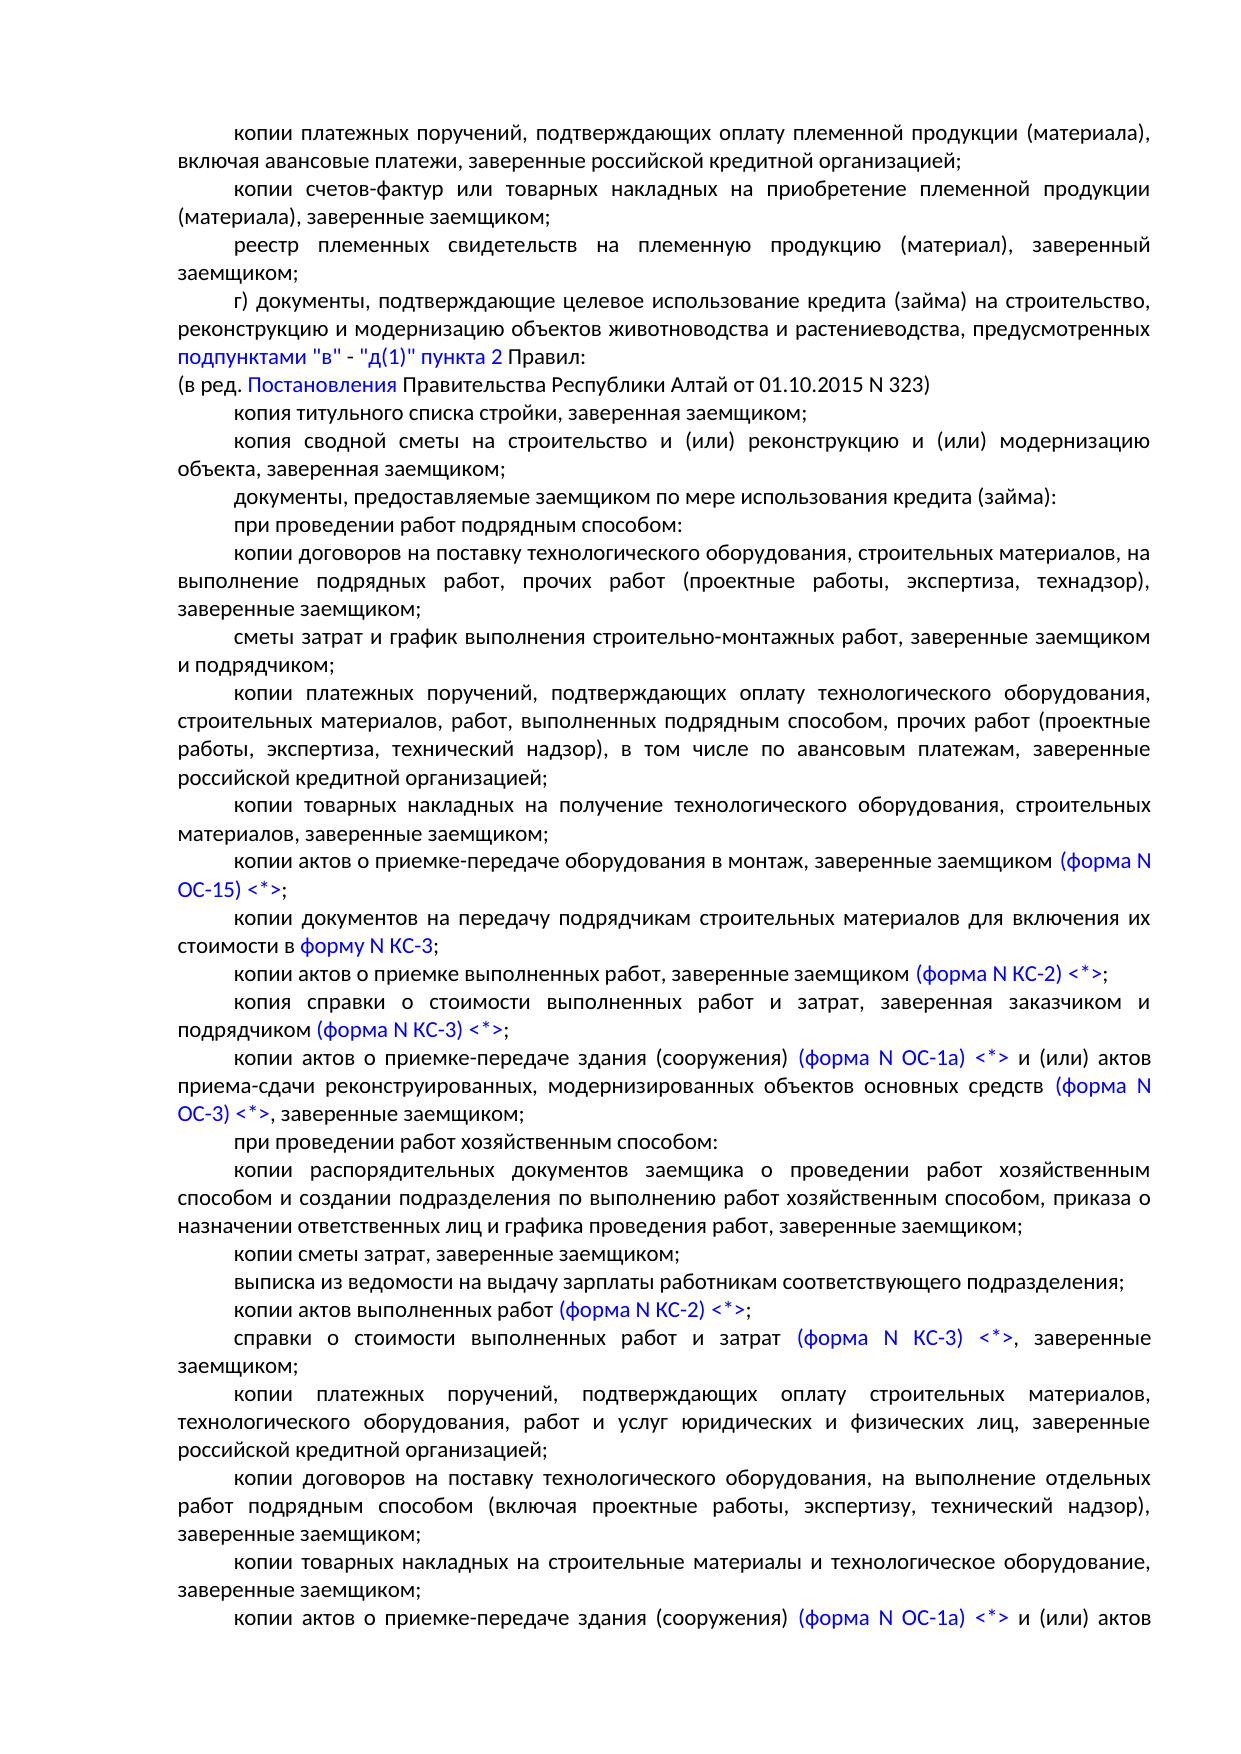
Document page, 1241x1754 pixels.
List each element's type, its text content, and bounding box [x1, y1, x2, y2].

text копии платежных поручений, подтверждающих оплату технологического оборудования, строительных материалов, работ, выполненных подрядным способом, прочих работ (проектные работы, экспертиза, технический надзор), в том числе по авансовым платежам, заверенные российской кредитной организацией; [177, 678, 1152, 791]
text выписка из ведомости на выдачу зарплаты работникам соответствующего подразделения; [177, 1267, 1152, 1295]
text копия справки о стоимости выполненных работ и затрат, заверенная заказчиком и подрядчиком (форма N КС-3) <*>; [177, 987, 1152, 1043]
text реестр племенных свидетельств на племенную продукцию (материал), заверенный заемщиком; [177, 230, 1152, 286]
text копии актов о приемке выполненных работ, заверенные заемщиком (форма N КС-2) <*>; [177, 959, 1152, 987]
text сметы затрат и график выполнения строительно-монтажных работ, заверенные заемщиком и подрядчиком; [177, 622, 1152, 678]
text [177, 1603, 1152, 1631]
text копии платежных поручений, подтверждающих оплату строительных материалов, технологического оборудования, работ и услуг юридических и физических лиц, заверенные российской кредитной организацией; [177, 1379, 1152, 1463]
text копия сводной сметы на строительство и (или) реконструкцию и (или) модернизацию объекта, заверенная заемщиком; [177, 426, 1152, 482]
text копии договоров на поставку технологического оборудования, строительных материалов, на выполнение подрядных работ, прочих работ (проектные работы, экспертиза, технадзор), заверенные заемщиком; [177, 538, 1152, 622]
text копии актов о приемке-передаче оборудования в монтаж, заверенные заемщиком (форма N ОС-15) <*>; [177, 847, 1152, 903]
text копии актов выполненных работ (форма N КС-2) <*>; [177, 1295, 1152, 1323]
text копии счетов-фактур или товарных накладных на приобретение племенной продукции (материала), заверенные заемщиком; [177, 174, 1152, 230]
text копии товарных накладных на строительные материалы и технологическое оборудование, заверенные заемщиком; [177, 1547, 1152, 1603]
text справки о стоимости выполненных работ и затрат (форма N КС-3) <*>, заверенные заемщиком; [177, 1323, 1152, 1379]
text (в ред. Постановления Правительства Республики Алтай от 01.10.2015 N 323) [177, 370, 1152, 398]
text копия титульного списка стройки, заверенная заемщиком; [177, 398, 1152, 426]
text копии платежных поручений, подтверждающих оплату племенной продукции (материала), включая авансовые платежи, заверенные российской кредитной организацией; [177, 118, 1152, 174]
text копии договоров на поставку технологического оборудования, на выполнение отдельных работ подрядным способом (включая проектные работы, экспертизу, технический надзор), заверенные заемщиком; [177, 1463, 1152, 1547]
text копии товарных накладных на получение технологического оборудования, строительных материалов, заверенные заемщиком; [177, 791, 1152, 847]
text копии сметы затрат, заверенные заемщиком; [177, 1239, 1152, 1267]
text документы, предоставляемые заемщиком по мере использования кредита (займа): [177, 482, 1152, 510]
text г) документы, подтверждающие целевое использование кредита (займа) на строительство, реконструкцию и модернизацию объектов животноводства и растениеводства, предусмотренных подпунктами "в" - "д(1)" пункта 2 Правил: [177, 286, 1152, 370]
text при проведении работ подрядным способом: [177, 510, 1152, 538]
text копии документов на передачу подрядчикам строительных материалов для включения их стоимости в форму N КС-3; [177, 903, 1152, 959]
text при проведении работ хозяйственным способом: [177, 1127, 1152, 1155]
text копии распорядительных документов заемщика о проведении работ хозяйственным способом и создании подразделения по выполнению работ хозяйственным способом, приказа о назначении ответственных лиц и графика проведения работ, заверенные заемщиком; [177, 1155, 1152, 1239]
